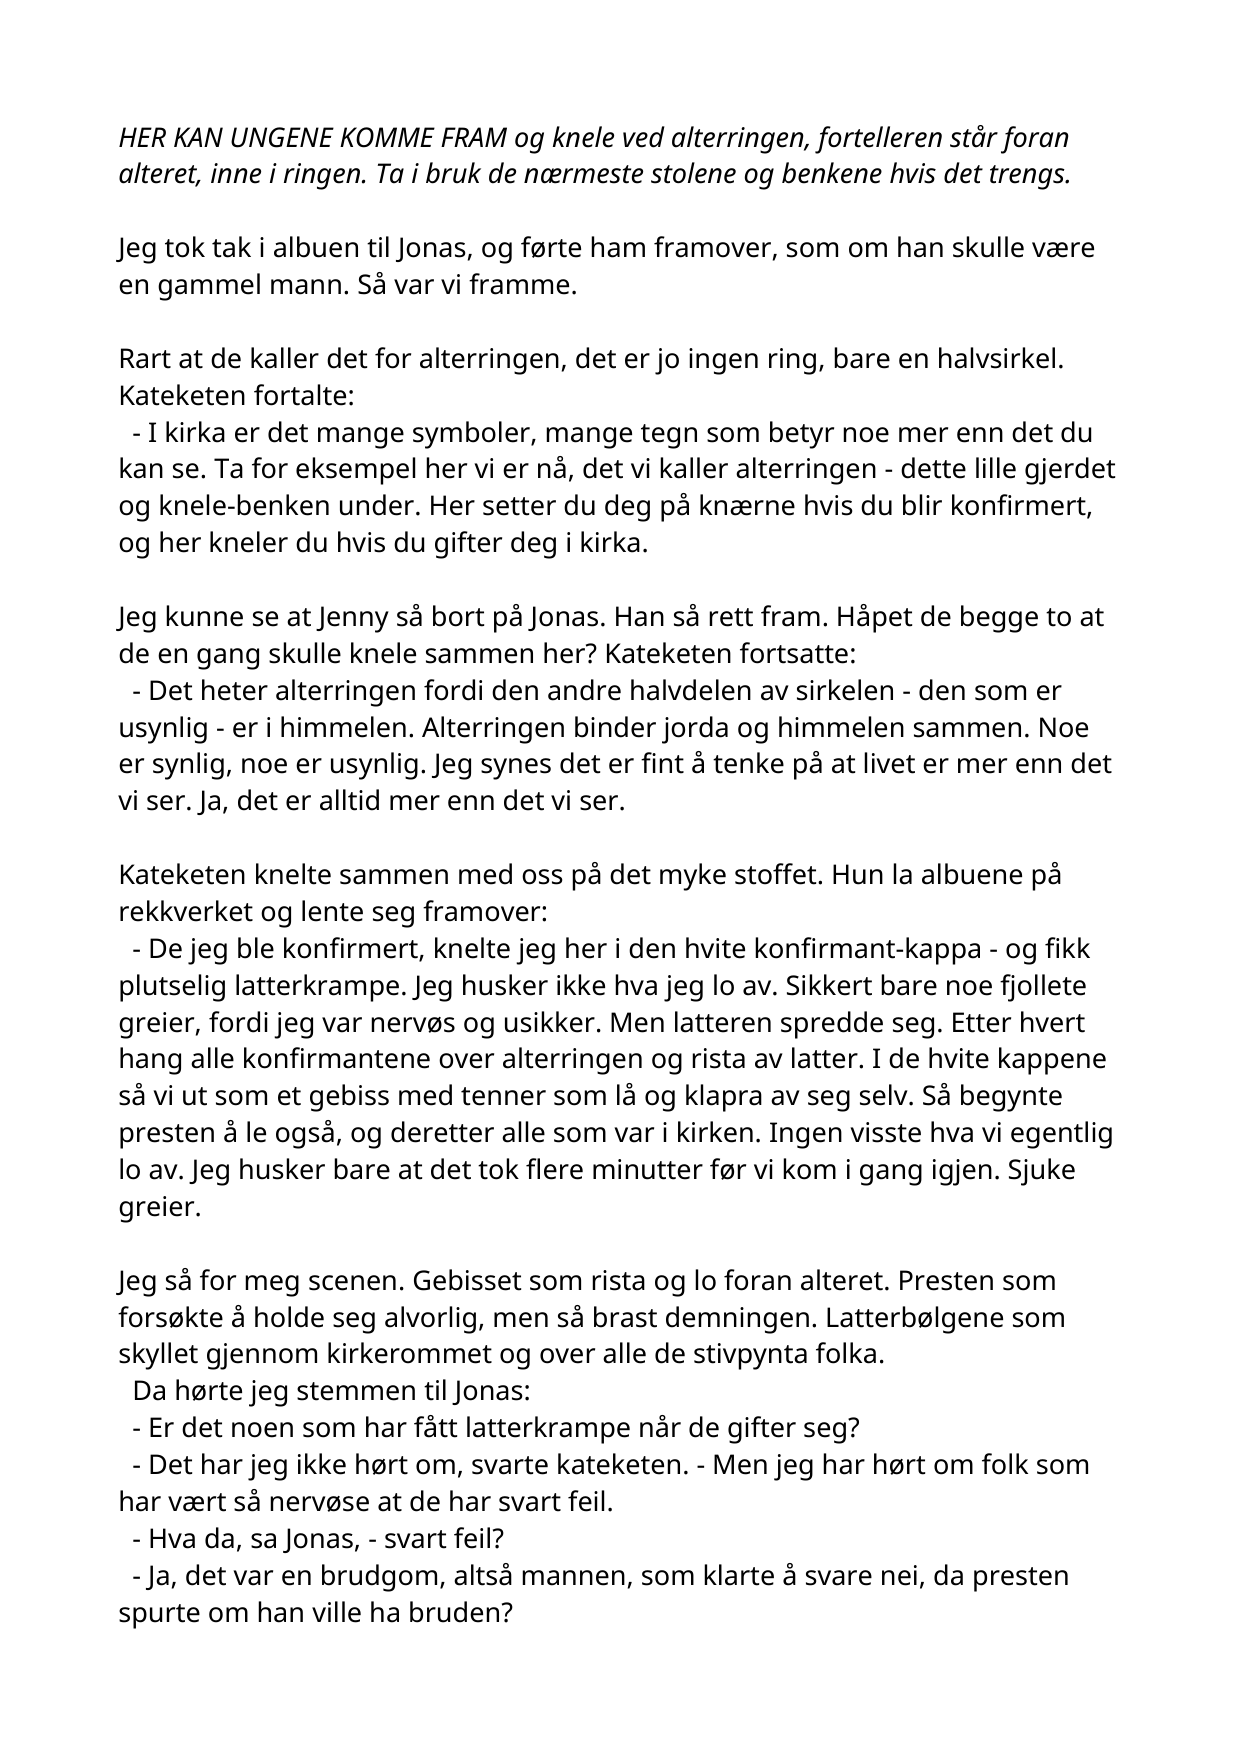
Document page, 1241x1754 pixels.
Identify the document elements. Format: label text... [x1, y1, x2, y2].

text Kateketen knelte sammen med oss på det myke stoffet. Hun la albuene på rekkverket og lente seg framover: [118, 856, 1122, 929]
text Da hørte jeg stemmen til Jonas: [118, 1372, 1122, 1409]
text - Det heter alterringen fordi den andre halvdelen av sirkelen - den som er usynlig - er i himmelen. Alterringen binder jorda og himmelen sammen. Noe er synlig, noe er usynlig. Jeg synes det er fint å tenke på at livet er mer enn det vi ser. Ja, det er alltid mer enn det vi ser. [118, 671, 1122, 819]
text Jeg tok tak i albuen til Jonas, og førte ham framover, som om han skulle være en gammel mann. Så var vi framme. [118, 229, 1122, 302]
text - Det har jeg ikke hørt om, svarte kateketen. - Men jeg har hørt om folk som har vært så nervøse at de har svart feil. [118, 1446, 1122, 1519]
text Rart at de kaller det for alterringen, det er jo ingen ring, bare en halvsirkel. Kateketen fortalte: [118, 339, 1122, 413]
text Jeg så for meg scenen. Gebisset som rista og lo foran alteret. Presten som forsøkte å holde seg alvorlig, men så brast demningen. Latterbølgene som skyllet gjennom kirkerommet og over alle de stivpynta folka. [118, 1261, 1122, 1372]
text Jeg kunne se at Jenny så bort på Jonas. Han så rett fram. Håpet de begge to at de en gang skulle knele sammen her? Kateketen fortsatte: [118, 597, 1122, 671]
text HER KAN UNGENE KOMME FRAM og knele ved alterringen, fortelleren står foran alteret, inne i ringen. Ta i bruk de nærmeste stolene og benkene hvis det trengs. [118, 118, 1122, 192]
text - Er det noen som har fått latterkrampe når de gifter seg? [118, 1409, 1122, 1446]
text - Ja, det var en brudgom, altså mannen, som klarte å svare nei, da presten spurte om han ville ha bruden? [118, 1556, 1122, 1630]
text - I kirka er det mange symboler, mange tegn som betyr noe mer enn det du kan se. Ta for eksempel her vi er nå, det vi kaller alterringen - dette lille gjerdet og knele-benken under. Her setter du deg på knærne hvis du blir konfirmert, og her kneler du hvis du gifter deg i kirka. [118, 413, 1122, 561]
text - Hva da, sa Jonas, - svart feil? [118, 1519, 1122, 1556]
text - De jeg ble konfirmert, knelte jeg her i den hvite konfirmant-kappa - og fikk plutselig latterkrampe. Jeg husker ikke hva jeg lo av. Sikkert bare noe fjollete greier, fordi jeg var nervøs og usikker. Men latteren spredde seg. Etter hvert hang alle konfirmantene over alterringen og rista av latter. I de hvite kappene så vi ut som et gebiss med tenner som lå og klapra av seg selv. Så begynte presten å le også, og deretter alle som var i kirken. Ingen visste hva vi egentlig lo av. Jeg husker bare at det tok flere minutter før vi kom i gang igjen. Sjuke greier. [118, 929, 1122, 1224]
